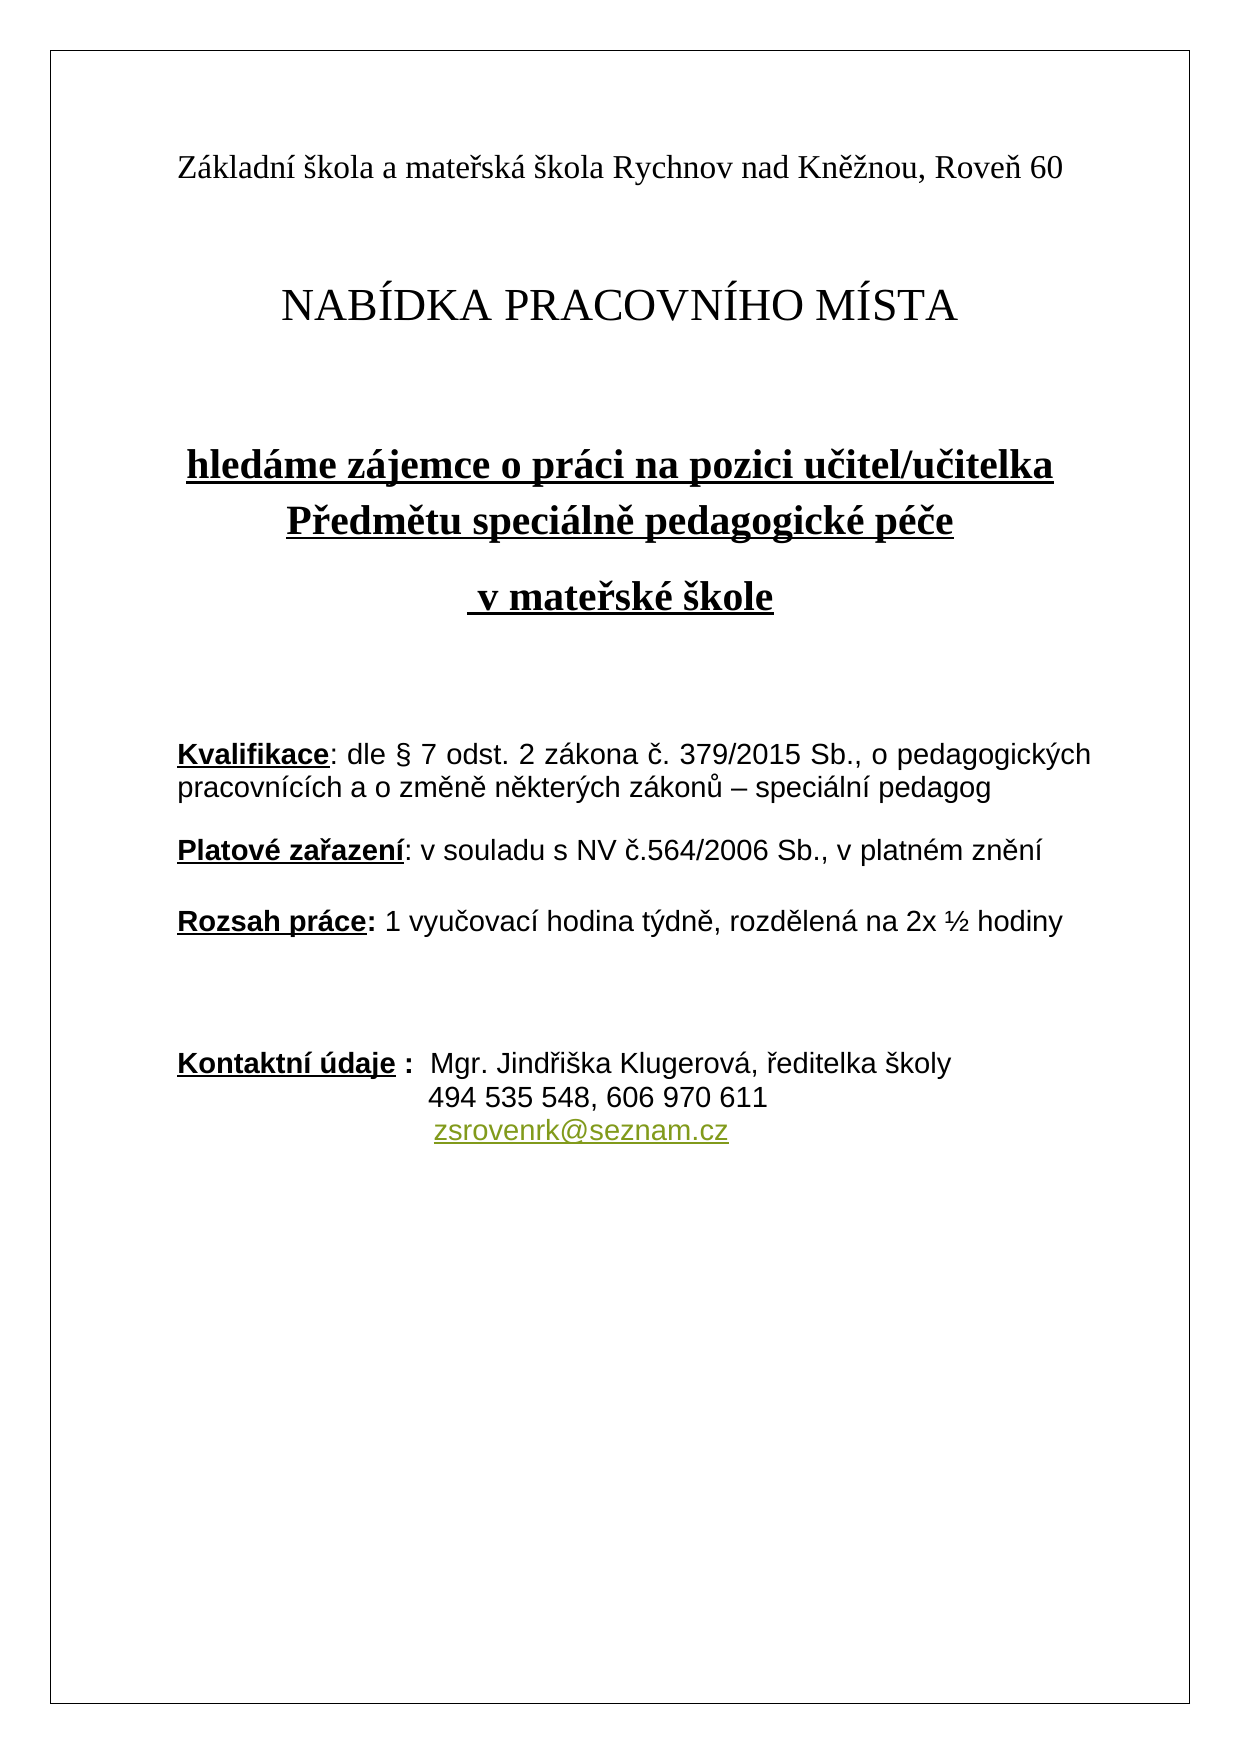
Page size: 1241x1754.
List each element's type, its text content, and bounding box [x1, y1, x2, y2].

text Kontaktní údaje : Mgr. Jindřiška Klugerová, ředitelka školy 494 535 548, 606 970 611 zsrovenrk@seznam.cz [177, 1046, 1093, 1147]
text Kvalifikace: dle § 7 odst. 2 zákona č. 379/2015 Sb., o pedagogických pracovnících a o změně některých zákonů – speciální pedagog [177, 737, 1093, 804]
text NABÍDKA PRACOVNÍHO MÍSTA [147, 277, 1093, 330]
text Základní škola a mateřská škola Rychnov nad Kněžnou, Roveň 60 [147, 147, 1093, 186]
text Rozsah práce: 1 vyučovací hodina týdně, rozdělená na 2x ½ hodiny [177, 904, 1093, 937]
text Platové zařazení: v souladu s NV č.564/2006 Sb., v platném znění [177, 833, 1093, 866]
text hledáme zájemce o práci na pozici učitel/učitelka Předmětu speciálně pedagogické péče [147, 440, 1093, 543]
text v mateřské škole [147, 571, 1093, 619]
